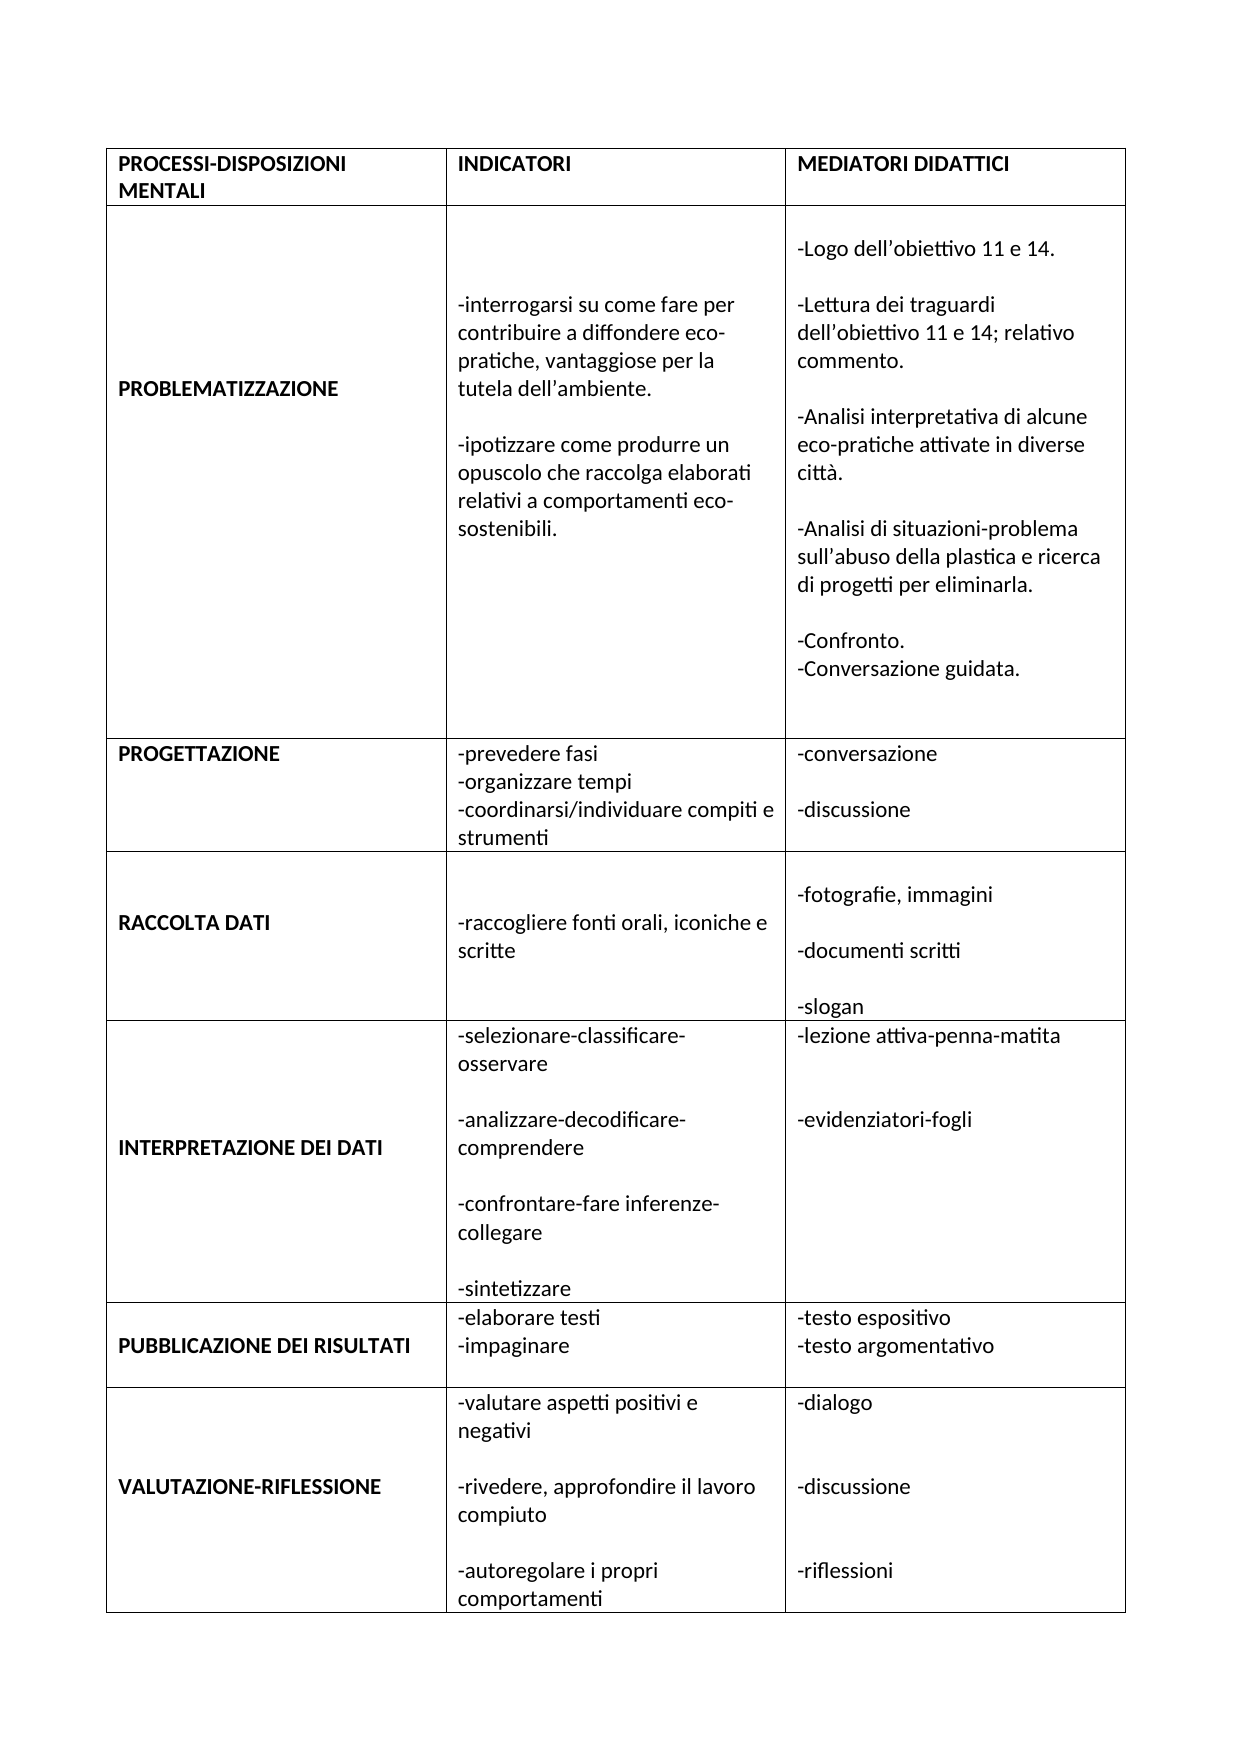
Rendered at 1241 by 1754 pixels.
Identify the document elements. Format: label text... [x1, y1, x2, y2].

table_cell PUBBLICAZIONE DEI RISULTATI [107, 1303, 446, 1387]
table_cell -fotografie, immagini -documenti scritti -slogan [786, 852, 1125, 1020]
table_cell -elaborare testi -impaginare [447, 1303, 785, 1387]
table_cell -raccogliere fonti orali, iconiche e scritte [447, 852, 785, 1020]
table_header MEDIATORI DIDATTICI [786, 149, 1125, 205]
table_cell PROGETTAZIONE [107, 739, 446, 851]
table_cell INTERPRETAZIONE DEI DATI [107, 1021, 446, 1302]
table_header INDICATORI [447, 149, 785, 205]
table_cell PROBLEMATIZZAZIONE [107, 206, 446, 738]
table_cell -selezionare-classificare-osservare -analizzare-decodificare-comprendere -confrontare-fare inferenze-collegare -sintetizzare [447, 1021, 785, 1302]
table_cell -interrogarsi su come fare per contribuire a diffondere eco-pratiche, vantaggiose per la tutela dell’ambiente. -ipotizzare come produrre un opuscolo che raccolga elaborati relativi a comportamenti eco-sostenibili. [447, 206, 785, 738]
table_cell VALUTAZIONE-RIFLESSIONE [107, 1388, 446, 1612]
table_cell -dialogo -discussione -riflessioni [786, 1388, 1125, 1612]
table_header PROCESSI-DISPOSIZIONI MENTALI [107, 149, 446, 205]
table_cell -valutare aspetti positivi e negativi -rivedere, approfondire il lavoro compiuto -autoregolare i propri comportamenti [447, 1388, 785, 1612]
table_cell -Logo dell’obiettivo 11 e 14. -Lettura dei traguardi dell’obiettivo 11 e 14; relativo commento. -Analisi interpretativa di alcune eco-pratiche attivate in diverse città. -Analisi di situazioni-problema sull’abuso della plastica e ricerca di progetti per eliminarla. -Confronto. -Conversazione guidata. [786, 206, 1125, 738]
table_cell -conversazione -discussione [786, 739, 1125, 851]
table_cell -testo espositivo -testo argomentativo [786, 1303, 1125, 1387]
table_cell -prevedere fasi -organizzare tempi -coordinarsi/individuare compiti e strumenti [447, 739, 785, 851]
table_cell -lezione attiva-penna-matita -evidenziatori-fogli [786, 1021, 1125, 1302]
table_cell RACCOLTA DATI [107, 852, 446, 1020]
